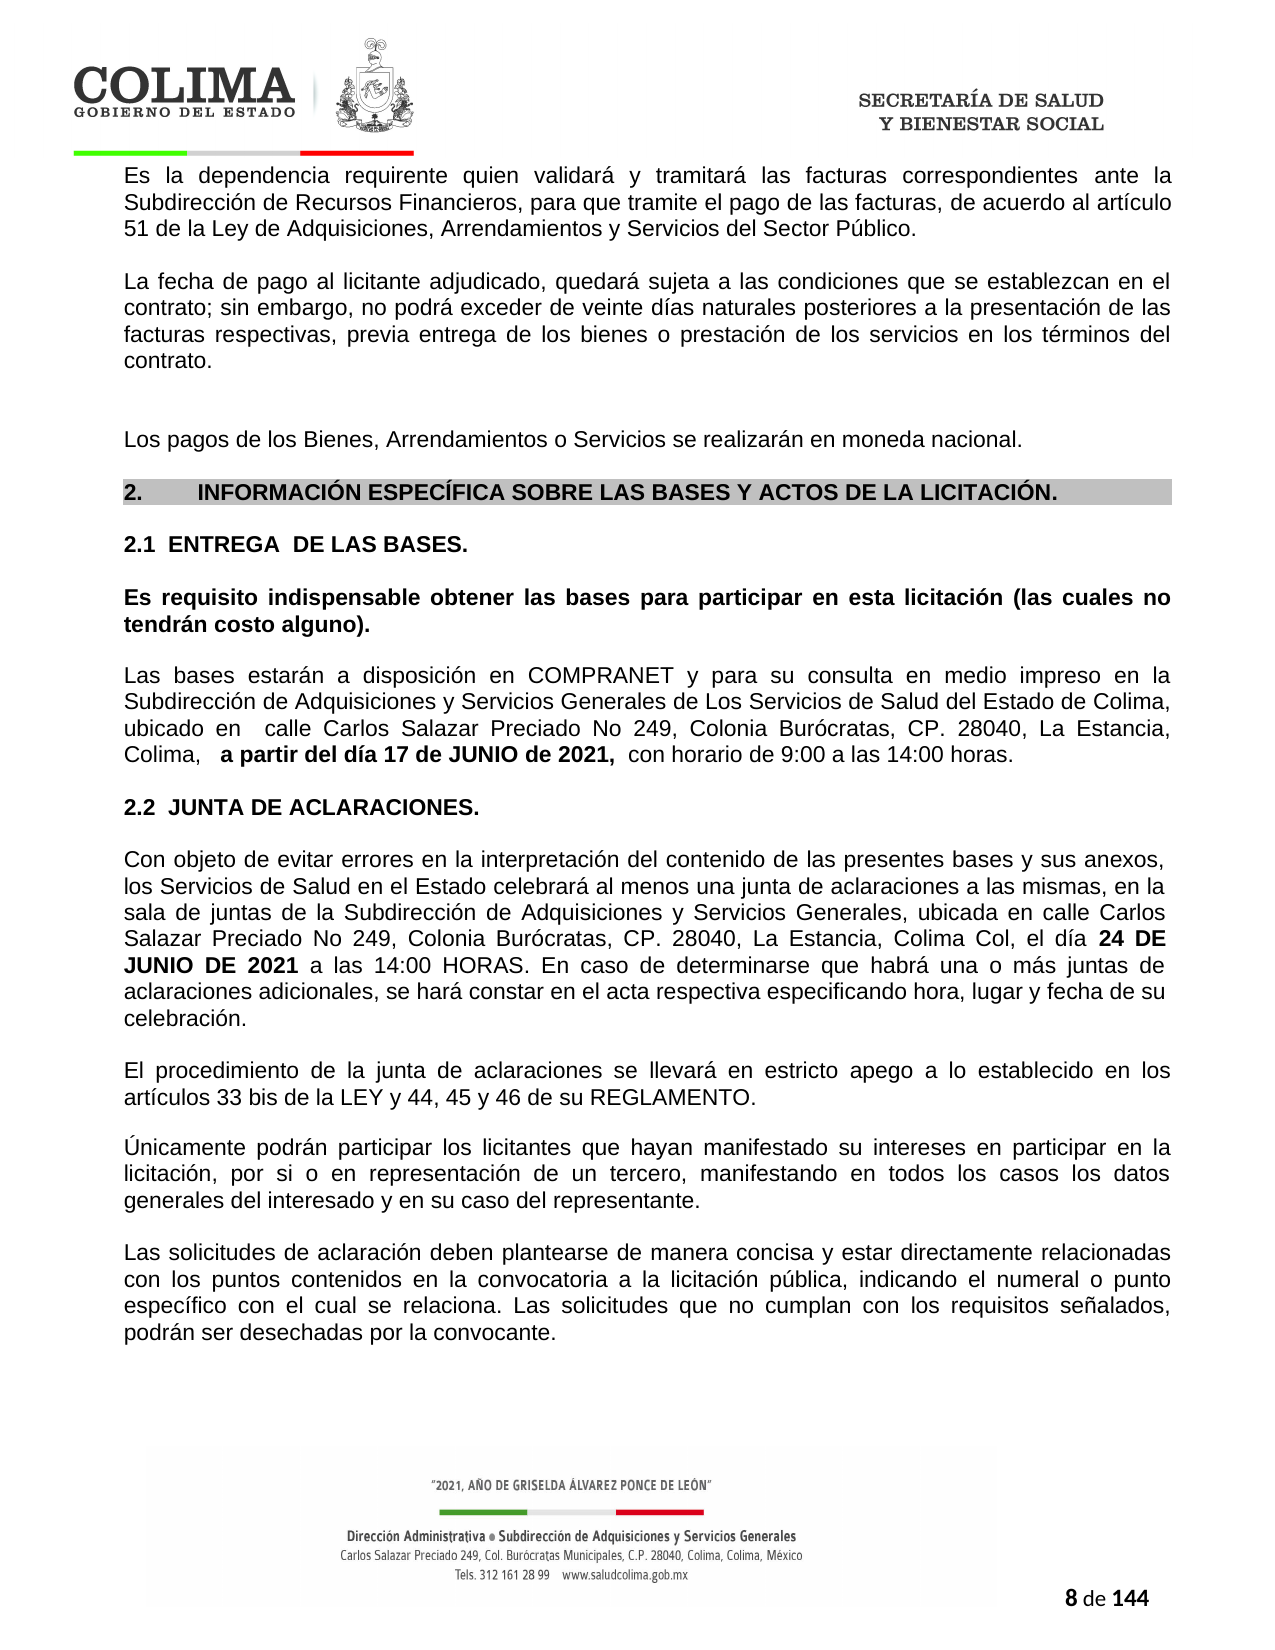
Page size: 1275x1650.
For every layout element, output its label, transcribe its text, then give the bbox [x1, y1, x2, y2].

list JUNTA DE ACLARACIONES. [123, 794, 1172, 820]
text Las bases estarán a disposición en COMPRANET y para su consulta en medio impreso en la Subdirección de Adquisiciones y Servicios Generales de Los Servicios de Salud del Estado de Colima, ubicado en calle Carlos Salazar Preciado No 249, Colonia Burócratas, CP. 28040, La Estancia, Colima, a partir del día 17 de JUNIO de 2021, con horario de 9:00 a las 14:00 horas. [123, 662, 1172, 767]
text 2. Información especÍfica sobre LAs bases y ACtos de la licitación. [123, 479, 1172, 505]
text Es la dependencia requirente quien validará y tramitará las facturas correspondientes ante la Subdirección de Recursos Financieros, para que tramite el pago de las facturas, de acuerdo al artículo 51 de la Ley de Adquisiciones, Arrendamientos y Servicios del Sector Público. [123, 162, 1172, 242]
text Es requisito indispensable obtener las bases para participar en esta licitación (las cuales no tendrán costo alguno). [123, 584, 1172, 637]
picture [145, 1446, 998, 1607]
text Las solicitudes de aclaración deben plantearse de manera concisa y estar directamente relacionadas con los puntos contenidos en la convocatoria a la licitación pública, indicando el numeral o punto específico con el cual se relaciona. Las solicitudes que no cumplan con los requisitos señalados, podrán ser desechadas por la convocante. [123, 1239, 1172, 1345]
text El procedimiento de la junta de aclaraciones se llevará en estricto apego a lo establecido en los artículos 33 bis de la LEY y 44, 45 y 46 de su REGLAMENTO. [123, 1057, 1172, 1110]
text La fecha de pago al licitante adjudicado, quedará sujeta a las condiciones que se establezcan en el contrato; sin embargo, no podrá exceder de veinte días naturales posteriores a la presentación de las facturas respectivas, previa entrega de los bienes o prestación de los servicios en los términos del contrato. [123, 268, 1172, 373]
text Los pagos de los Bienes, Arrendamientos o Servicios se realizarán en moneda nacional. [123, 426, 1172, 452]
text Con objeto de evitar errores en la interpretación del contenido de las presentes bases y sus anexos, los Servicios de Salud en el Estado celebrará al menos una junta de aclaraciones a las mismas, en la sala de juntas de la Subdirección de Adquisiciones y Servicios Generales, ubicada en calle Carlos Salazar Preciado No 249, Colonia Burócratas, CP. 28040, La Estancia, Colima Col, el día 24 DE JUNIO DE 2021 a las 14:00 HORAS. En caso de determinarse que habrá una o más juntas de aclaraciones adicionales, se hará constar en el acta respectiva especificando hora, lugar y fecha de su celebración. [123, 846, 1166, 1031]
text Únicamente podrán participar los licitantes que hayan manifestado su intereses en participar en la licitación, por si o en representación de un tercero, manifestando en todos los casos los datos generales del interesado y en su caso del representante. [123, 1134, 1172, 1213]
list ENTREGA DE LAS BASES. [123, 531, 1172, 558]
picture [0, 23, 1221, 158]
